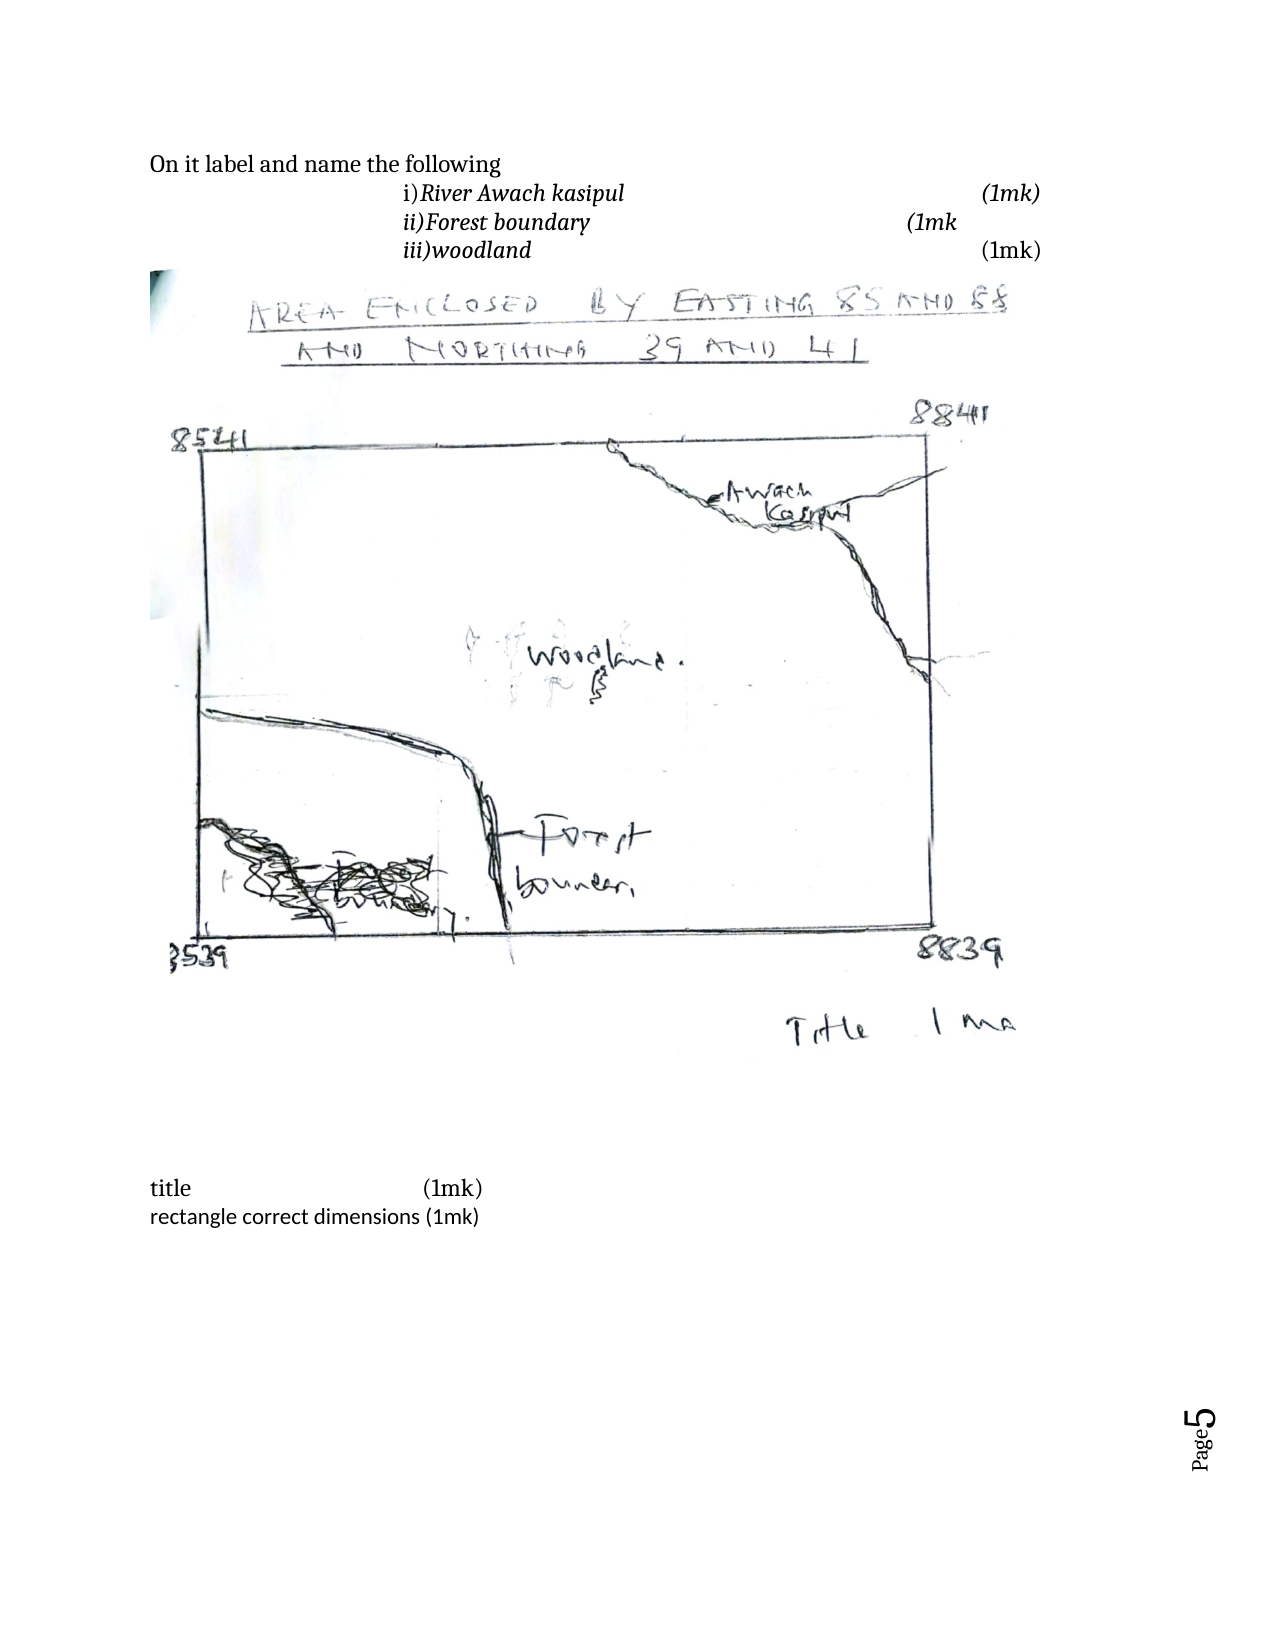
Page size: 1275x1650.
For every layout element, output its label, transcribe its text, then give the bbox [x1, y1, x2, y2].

subtitle title (1mk) [150, 1174, 1125, 1202]
text rectangle correct dimensions (1mk) [150, 1202, 1125, 1231]
picture [150, 265, 1016, 1059]
subtitle On it label and name the following [150, 150, 1125, 179]
subtitle i)River Awach kasipul (1mk) [150, 179, 1125, 207]
subtitle ii)Forest boundary (1mk [150, 207, 1125, 236]
